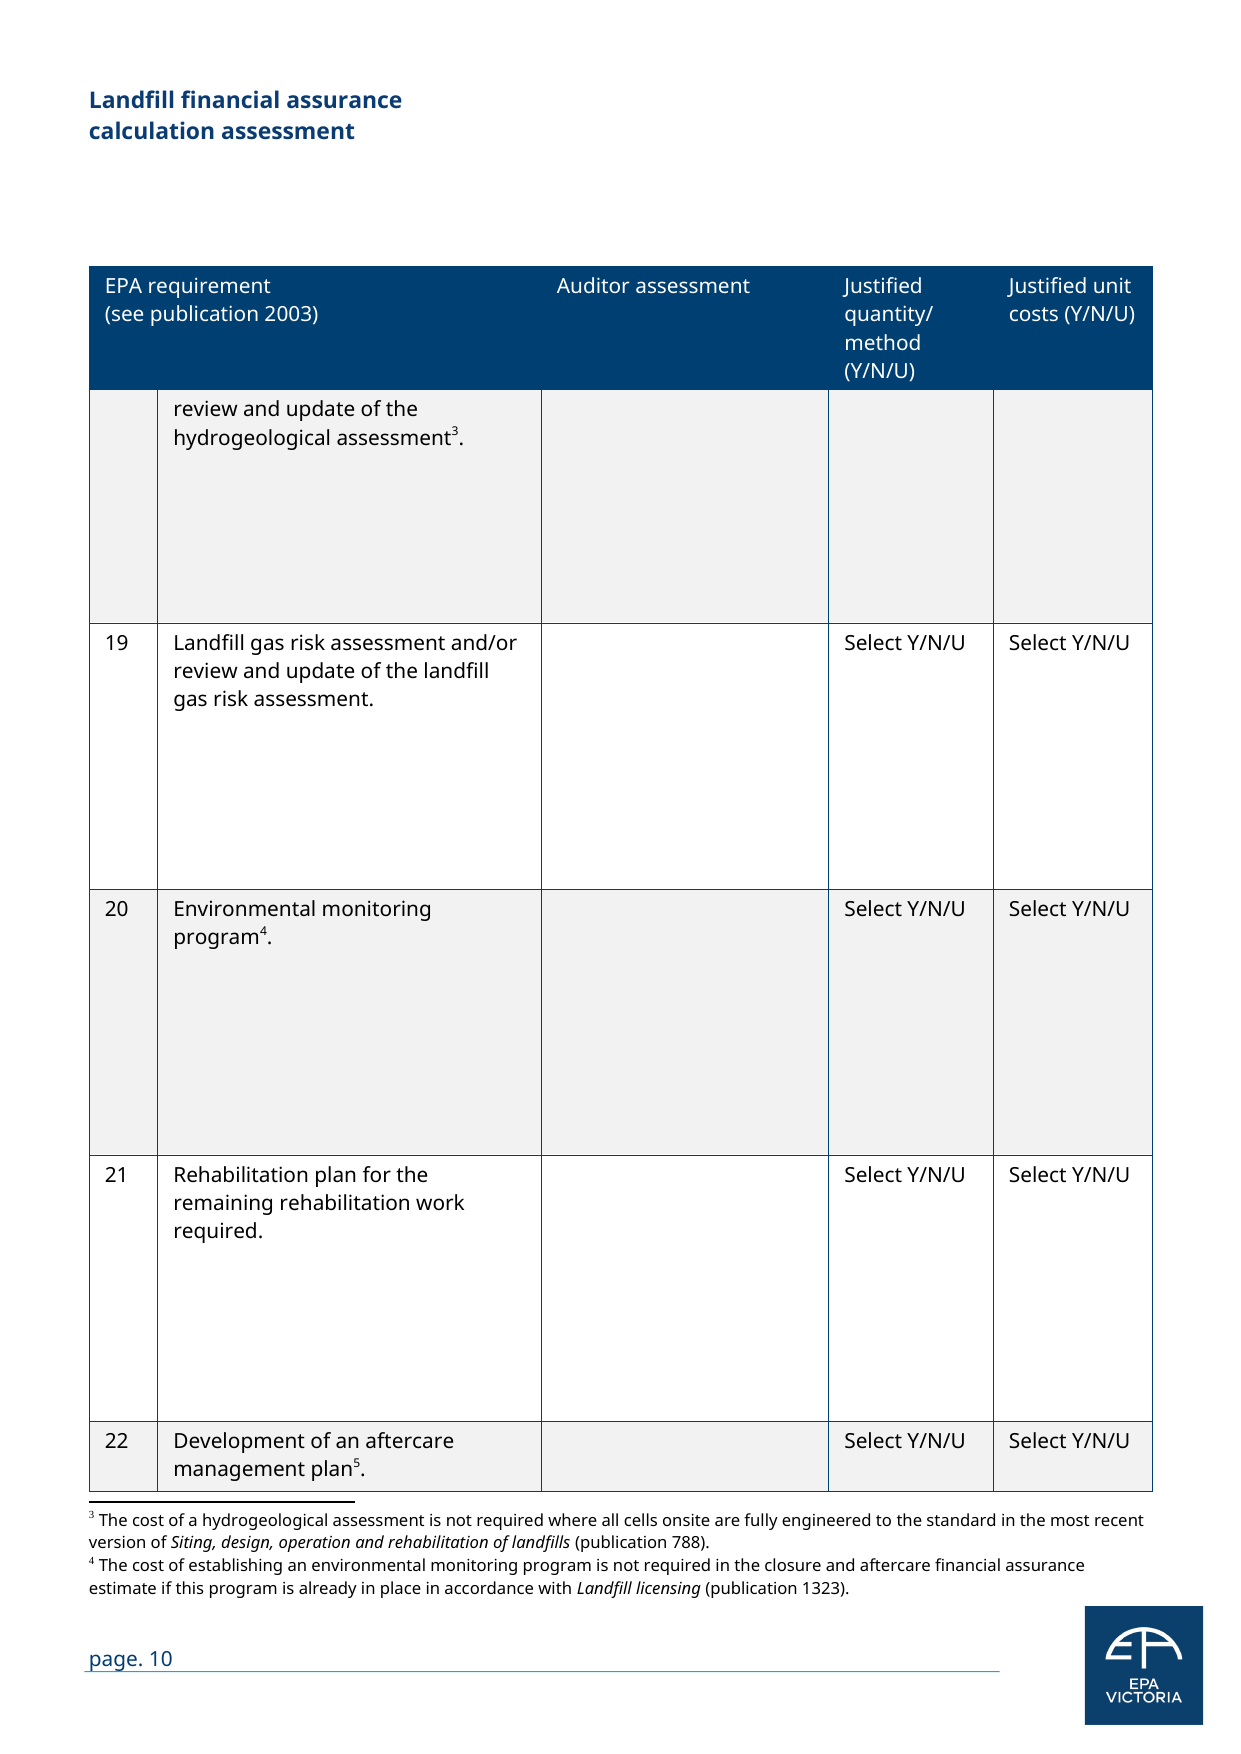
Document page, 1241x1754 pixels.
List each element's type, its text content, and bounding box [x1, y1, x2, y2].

table_cell 22 [90, 1422, 157, 1491]
table_header Auditor assessment [542, 267, 828, 389]
table_cell [829, 1422, 993, 1491]
table_header Justified unit costs (Y/N/U) [994, 267, 1152, 389]
table_cell [994, 624, 1152, 888]
table_cell [829, 624, 993, 888]
table_cell [994, 890, 1152, 1154]
table_cell [994, 390, 1152, 622]
table_cell [542, 1156, 828, 1421]
table_cell [542, 390, 828, 622]
table_cell 20 [90, 890, 157, 1154]
table_cell [994, 1156, 1152, 1421]
table_cell Environmental monitoring program. [158, 890, 541, 1154]
table_cell [542, 624, 828, 888]
table_cell 21 [90, 1156, 157, 1421]
table_cell [542, 890, 828, 1154]
table_header EPA requirement (see publication 2003) [90, 267, 541, 389]
table_cell 19 [90, 624, 157, 888]
table_cell Landfill gas risk assessment and/or review and update of the landfill gas risk assessment. [158, 624, 541, 888]
table_cell [829, 1156, 993, 1421]
picture [1084, 1606, 1204, 1725]
table_cell Hydrogeological assessment and/or review and update of the hydrogeological assessment. [158, 390, 541, 622]
table_cell Rehabilitation plan for the remaining rehabilitation work required. [158, 1156, 541, 1421]
table_cell [829, 890, 993, 1154]
table_cell [542, 1422, 828, 1491]
table_cell [829, 390, 993, 622]
table_cell [994, 1422, 1152, 1491]
table_header Justified quantity/ method (Y/N/U) [829, 267, 993, 389]
table_cell Development of an aftercare management plan. [158, 1422, 541, 1491]
table_cell 18 [90, 390, 157, 622]
